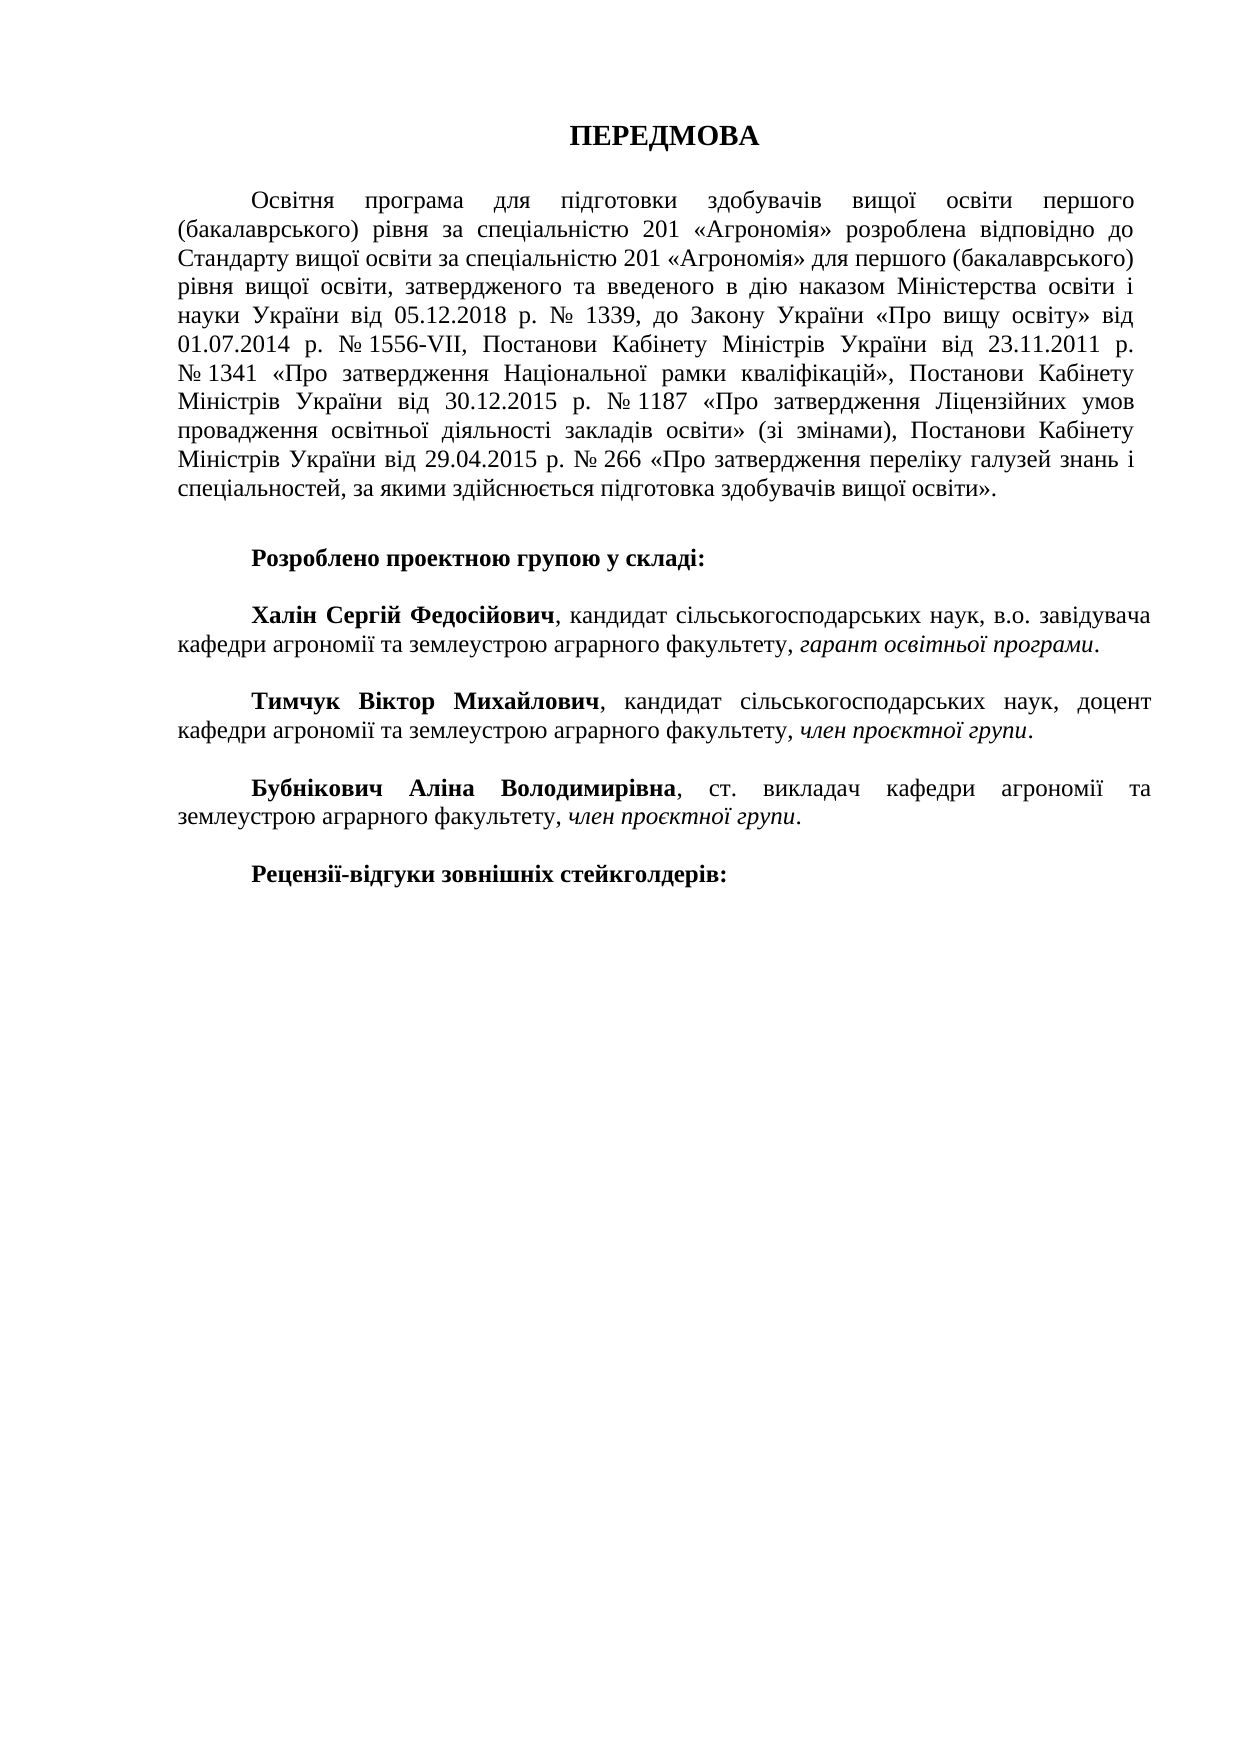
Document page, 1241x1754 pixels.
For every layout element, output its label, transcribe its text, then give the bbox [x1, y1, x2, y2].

text Розроблено проектною групою у складі: [177, 543, 1152, 571]
text Рецензії-відгуки зовнішніх стейкголдерів: [177, 859, 1152, 888]
text Освітня програма для підготовки здобувачів вищої освіти першого (бакалаврського) рівня за спеціальністю 201 «Агрономія» розроблена відповідно до Стандарту вищої освіти за спеціальністю 201 «Агрономія» для першого (бакалаврського) рівня вищої освіти, затвердженого та введеного в дію наказом Міністерства освіти і науки України від 05.12.2018 р. № 1339, до Закону України «Про вищу освіту» від 01.07.2014 р. № 1556-VII, Постанови Кабінету Міністрів України від 23.11.2011 р. № 1341 «Про затвердження Національної рамки кваліфікацій», Постанови Кабінету Міністрів України від 30.12.2015 р. № 1187 «Про затвердження Ліцензійних умов провадження освітньої діяльності закладів освіти» (зі змінами), Постанови Кабінету Міністрів України від 29.04.2015 р. № 266 «Про затвердження переліку галузей знань і спеціальностей, за якими здійснюється підготовка здобувачів вищої освіти». [177, 185, 1135, 501]
text Бубнікович Аліна Володимирівна, ст. викладач кафедри агрономії та землеустрою аграрного факультету, член проєктної групи. [177, 773, 1152, 830]
text ПЕРЕДМОВА [177, 118, 1152, 152]
text Халін Сергій Федосійович, кандидат сільськогосподарських наук, в.о. завідувача кафедри агрономії та землеустрою аграрного факультету, гарант освітньої програми. [177, 600, 1152, 658]
text Тимчук Віктор Михайлович, кандидат сільськогосподарських наук, доцент кафедри агрономії та землеустрою аграрного факультету, член проєктної групи. [177, 686, 1152, 744]
